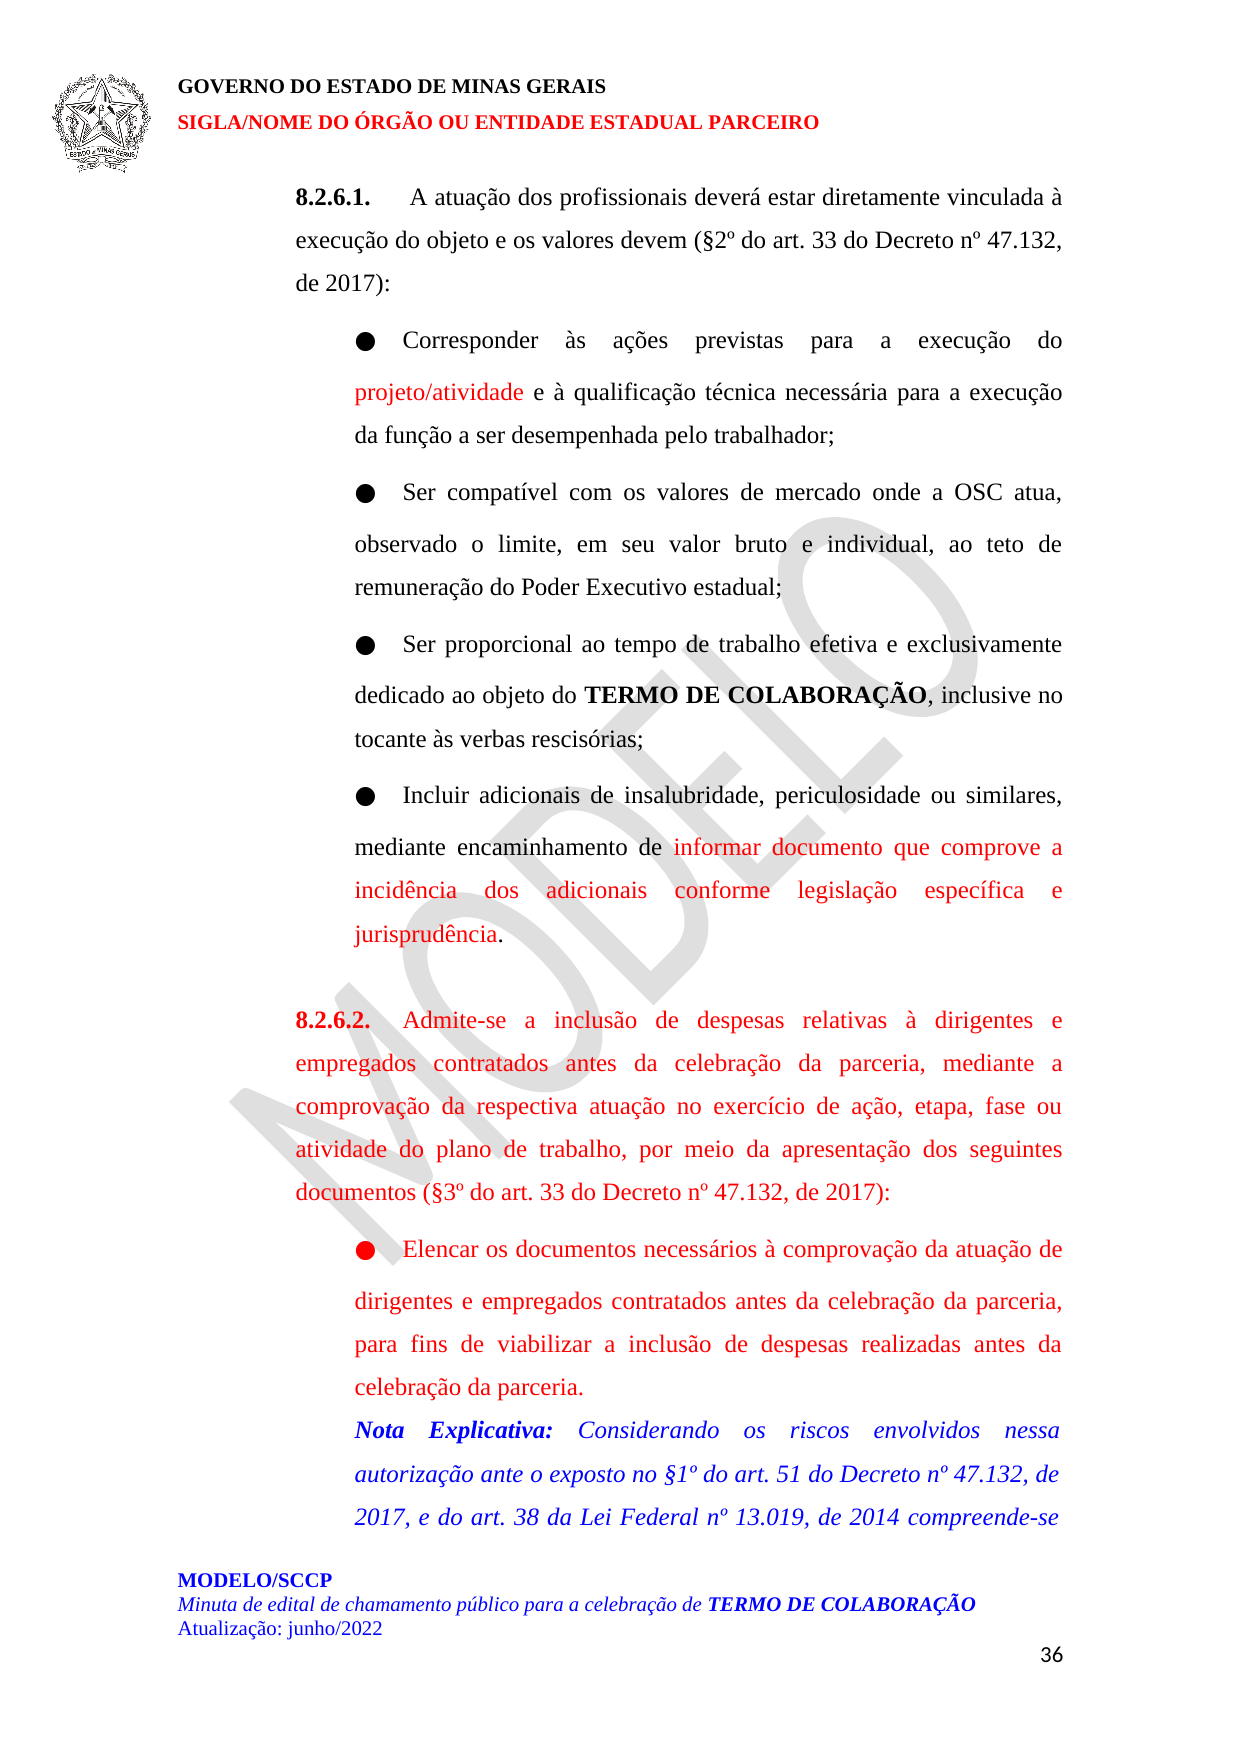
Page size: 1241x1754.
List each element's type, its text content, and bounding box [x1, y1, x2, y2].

list Incluir adicionais de insalubridade, periculosidade ou similares, mediante encaminhamento de informar documento que comprove a incidência dos adicionais conforme legislação específica e jurisprudência. [354, 767, 1063, 947]
list Admite-se a inclusão de despesas relativas à dirigentes e empregados contratados antes da celebração da parceria, mediante a comprovação da respectiva atuação no exercício de ação, etapa, fase ou atividade do plano de trabalho, por meio da apresentação dos seguintes documentos (§3º do art. 33 do Decreto nº 47.132, de 2017): [295, 1005, 1063, 1206]
picture [48, 64, 160, 179]
list Corresponder às ações previstas para a execução do projeto/atividade e à qualificação técnica necessária para a execução da função a ser desempenhada pelo trabalhador; [354, 311, 1063, 449]
list Elencar os documentos necessários à comprovação da atuação de dirigentes e empregados contratados antes da celebração da parceria, para fins de viabilizar a inclusão de despesas realizadas antes da celebração da parceria. [354, 1221, 1063, 1401]
list Ser compatível com os valores de mercado onde a OSC atua, observado o limite, em seu valor bruto e individual, ao teto de remuneração do Poder Executivo estadual; [354, 463, 1063, 601]
list A atuação dos profissionais deverá estar diretamente vinculada à execução do objeto e os valores devem (§2º do art. 33 do Decreto nº 47.132, de 2017): [295, 182, 1063, 297]
list Ser proporcional ao tempo de trabalho efetiva e exclusivamente dedicado ao objeto do TERMO DE COLABORAÇÃO, inclusive no tocante às verbas rescisórias; [354, 615, 1063, 752]
